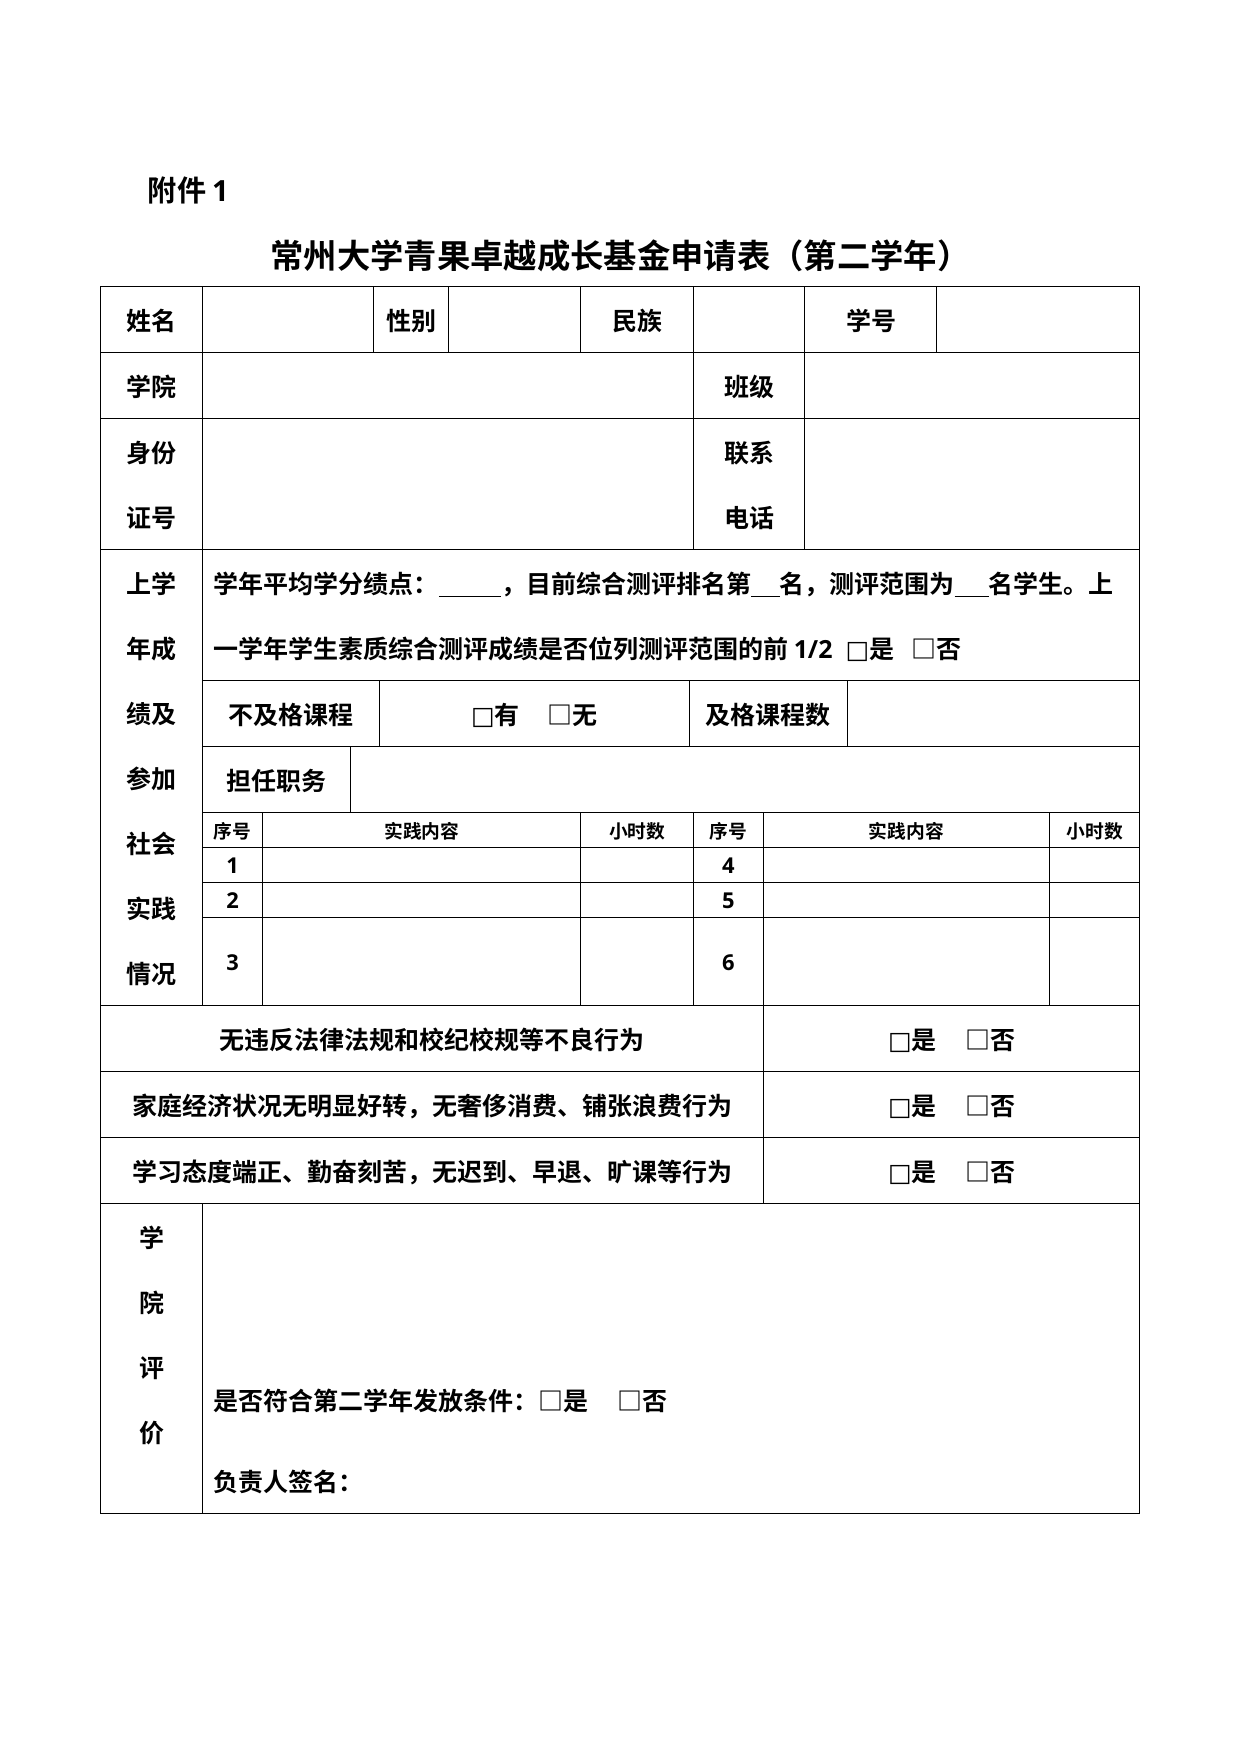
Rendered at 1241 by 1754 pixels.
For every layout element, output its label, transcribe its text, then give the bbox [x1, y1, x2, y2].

table_cell 学年平均学分绩点： ，目前综合测评排名第 名，测评范围为 名学生。上一学年学生素质综合测评成绩是否位列测评范围的前1/2 □是 □否 [203, 550, 1139, 680]
table_cell 4 [694, 848, 763, 882]
table_cell 及格课程数 [690, 681, 847, 746]
table_cell □是 □否 [764, 1072, 1139, 1137]
table_header 学号 [805, 287, 936, 352]
table_cell 联系 电话 [694, 419, 804, 549]
table_cell [805, 419, 1139, 549]
table_cell □有 □无 [380, 681, 689, 746]
table_header [694, 287, 804, 352]
table_cell 担任职务 [203, 747, 350, 812]
table_cell [764, 848, 1049, 882]
text 附件1 [148, 156, 1093, 221]
table_cell [203, 353, 693, 418]
table_header 姓名 [101, 287, 202, 352]
table_cell 5 [694, 883, 763, 917]
table_cell □是 □否 [764, 1138, 1139, 1203]
table_cell [581, 848, 693, 882]
table_cell [1050, 883, 1139, 917]
table_cell [263, 848, 580, 882]
table_cell [263, 883, 580, 917]
table_cell 上学 年成 绩及 参加 社会 实践 情况 [101, 550, 202, 1005]
table_cell [764, 883, 1049, 917]
table_cell 2 [203, 883, 262, 917]
table_cell 学习态度端正、勤奋刻苦，无迟到、早退、旷课等行为 [101, 1138, 763, 1203]
table_cell 3 [203, 918, 262, 1005]
table_cell 班级 [694, 353, 804, 418]
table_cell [203, 1204, 1139, 1513]
table_cell 实践内容 [764, 813, 1049, 847]
table_cell [351, 747, 1139, 812]
table_cell [764, 918, 1049, 1005]
table_cell 身份 证号 [101, 419, 202, 549]
table_cell 1 [203, 848, 262, 882]
table_header [449, 287, 580, 352]
table_cell □是 □否 [764, 1006, 1139, 1071]
table_cell [581, 918, 693, 1005]
table_cell [848, 681, 1139, 746]
table_cell 学 院 评 价 [101, 1204, 202, 1513]
table_cell 家庭经济状况无明显好转，无奢侈消费、铺张浪费行为 [101, 1072, 763, 1137]
table_header [937, 287, 1139, 352]
table_cell [1050, 918, 1139, 1005]
table_cell [203, 419, 693, 549]
table_header 民族 [581, 287, 693, 352]
table_cell [1050, 848, 1139, 882]
table_cell [263, 918, 580, 1005]
table_cell 序号 [694, 813, 763, 847]
table_cell [805, 353, 1139, 418]
table_cell 小时数 [581, 813, 693, 847]
table_cell 学院 [101, 353, 202, 418]
table_header 性别 [374, 287, 448, 352]
table_cell 小时数 [1050, 813, 1139, 847]
table_cell 6 [694, 918, 763, 1005]
text 常州大学青果卓越成长基金申请表（第二学年） [148, 221, 1093, 286]
table_cell 无违反法律法规和校纪校规等不良行为 [101, 1006, 763, 1071]
table_cell 不及格课程 [203, 681, 379, 746]
table_header [203, 287, 373, 352]
table_cell 实践内容 [263, 813, 580, 847]
table_cell [581, 883, 693, 917]
table_cell 序号 [203, 813, 262, 847]
